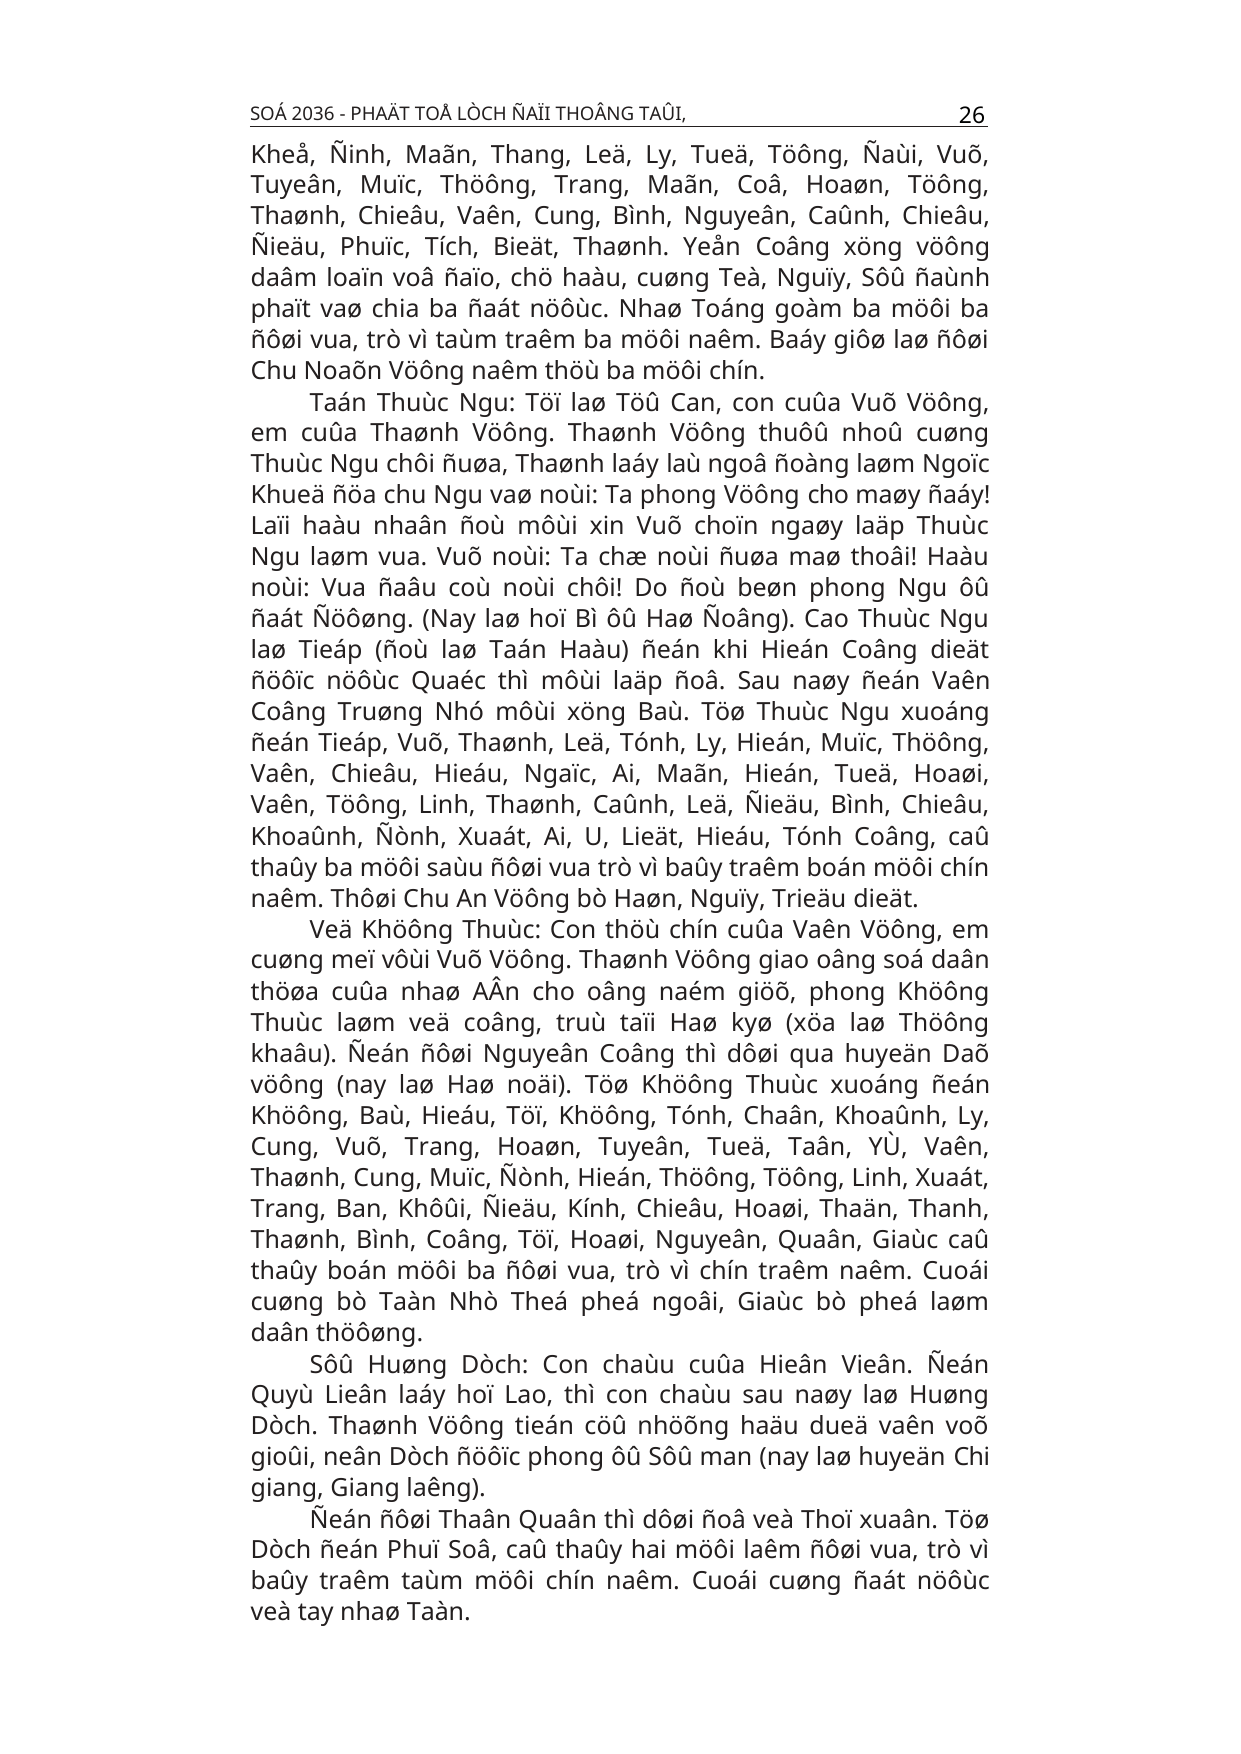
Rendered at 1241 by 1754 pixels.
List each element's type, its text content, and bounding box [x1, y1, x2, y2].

text Sôû Huøng Dòch: Con chaùu cuûa Hieân Vieân. Ñeán Quyù Lieân laáy hoï Lao, thì con chaùu sau naøy laø Huøng Dòch. Thaønh Vöông tieán cöû nhöõng haäu dueä vaên voõ gioûi, neân Dòch ñöôïc phong ôû Sôû man (nay laø huyeän Chi giang, Giang laêng). [250, 1349, 990, 1504]
text Kheå, Ñinh, Maãn, Thang, Leä, Ly, Tueä, Töông, Ñaùi, Vuõ, Tuyeân, Muïc, Thöông, Trang, Maãn, Coâ, Hoaøn, Töông, Thaønh, Chieâu, Vaên, Cung, Bình, Nguyeân, Caûnh, Chieâu, Ñieäu, Phuïc, Tích, Bieät, Thaønh. Yeån Coâng xöng vöông daâm loaïn voâ ñaïo, chö haàu, cuøng Teà, Nguïy, Sôû ñaùnh phaït vaø chia ba ñaát nöôùc. Nhaø Toáng goàm ba möôi ba ñôøi vua, trò vì taùm traêm ba möôi naêm. Baáy giôø laø ñôøi Chu Noaõn Vöông naêm thöù ba möôi chín. [250, 138, 990, 387]
text Taán Thuùc Ngu: Töï laø Töû Can, con cuûa Vuõ Vöông, em cuûa Thaønh Vöông. Thaønh Vöông thuôû nhoû cuøng Thuùc Ngu chôi ñuøa, Thaønh laáy laù ngoâ ñoàng laøm Ngoïc Khueä ñöa chu Ngu vaø noùi: Ta phong Vöông cho maøy ñaáy! Laïi haàu nhaân ñoù môùi xin Vuõ choïn ngaøy laäp Thuùc Ngu laøm vua. Vuõ noùi: Ta chæ noùi ñuøa maø thoâi! Haàu noùi: Vua ñaâu coù noùi chôi! Do ñoù beøn phong Ngu ôû ñaát Ñöôøng. (Nay laø hoï Bì ôû Haø Ñoâng). Cao Thuùc Ngu laø Tieáp (ñoù laø Taán Haàu) ñeán khi Hieán Coâng dieät ñöôïc nöôùc Quaéc thì môùi laäp ñoâ. Sau naøy ñeán Vaên Coâng Truøng Nhó môùi xöng Baù. Töø Thuùc Ngu xuoáng ñeán Tieáp, Vuõ, Thaønh, Leä, Tónh, Ly, Hieán, Muïc, Thöông, Vaên, Chieâu, Hieáu, Ngaïc, Ai, Maãn, Hieán, Tueä, Hoaøi, Vaên, Töông, Linh, Thaønh, Caûnh, Leä, Ñieäu, Bình, Chieâu, Khoaûnh, Ñònh, Xuaát, Ai, U, Lieät, Hieáu, Tónh Coâng, caû thaûy ba möôi saùu ñôøi vua trò vì baûy traêm boán möôi chín naêm. Thôøi Chu An Vöông bò Haøn, Nguïy, Trieäu dieät. [250, 387, 990, 914]
text Ñeán ñôøi Thaân Quaân thì dôøi ñoâ veà Thoï xuaân. Töø Dòch ñeán Phuï Soâ, caû thaûy hai möôi laêm ñôøi vua, trò vì baûy traêm taùm möôi chín naêm. Cuoái cuøng ñaát nöôùc veà tay nhaø Taàn. [250, 1504, 990, 1628]
text Veä Khöông Thuùc: Con thöù chín cuûa Vaên Vöông, em cuøng meï vôùi Vuõ Vöông. Thaønh Vöông giao oâng soá daân thöøa cuûa nhaø AÂn cho oâng naém giöõ, phong Khöông Thuùc laøm veä coâng, truù taïi Haø kyø (xöa laø Thöông khaâu). Ñeán ñôøi Nguyeân Coâng thì dôøi qua huyeän Daõ vöông (nay laø Haø noäi). Töø Khöông Thuùc xuoáng ñeán Khöông, Baù, Hieáu, Töï, Khöông, Tónh, Chaân, Khoaûnh, Ly, Cung, Vuõ, Trang, Hoaøn, Tuyeân, Tueä, Taân, YÙ, Vaên, Thaønh, Cung, Muïc, Ñònh, Hieán, Thöông, Töông, Linh, Xuaát, Trang, Ban, Khôûi, Ñieäu, Kính, Chieâu, Hoaøi, Thaän, Thanh, Thaønh, Bình, Coâng, Töï, Hoaøi, Nguyeân, Quaân, Giaùc caû thaûy boán möôi ba ñôøi vua, trò vì chín traêm naêm. Cuoái cuøng bò Taàn Nhò Theá pheá ngoâi, Giaùc bò pheá laøm daân thöôøng. [250, 914, 990, 1349]
